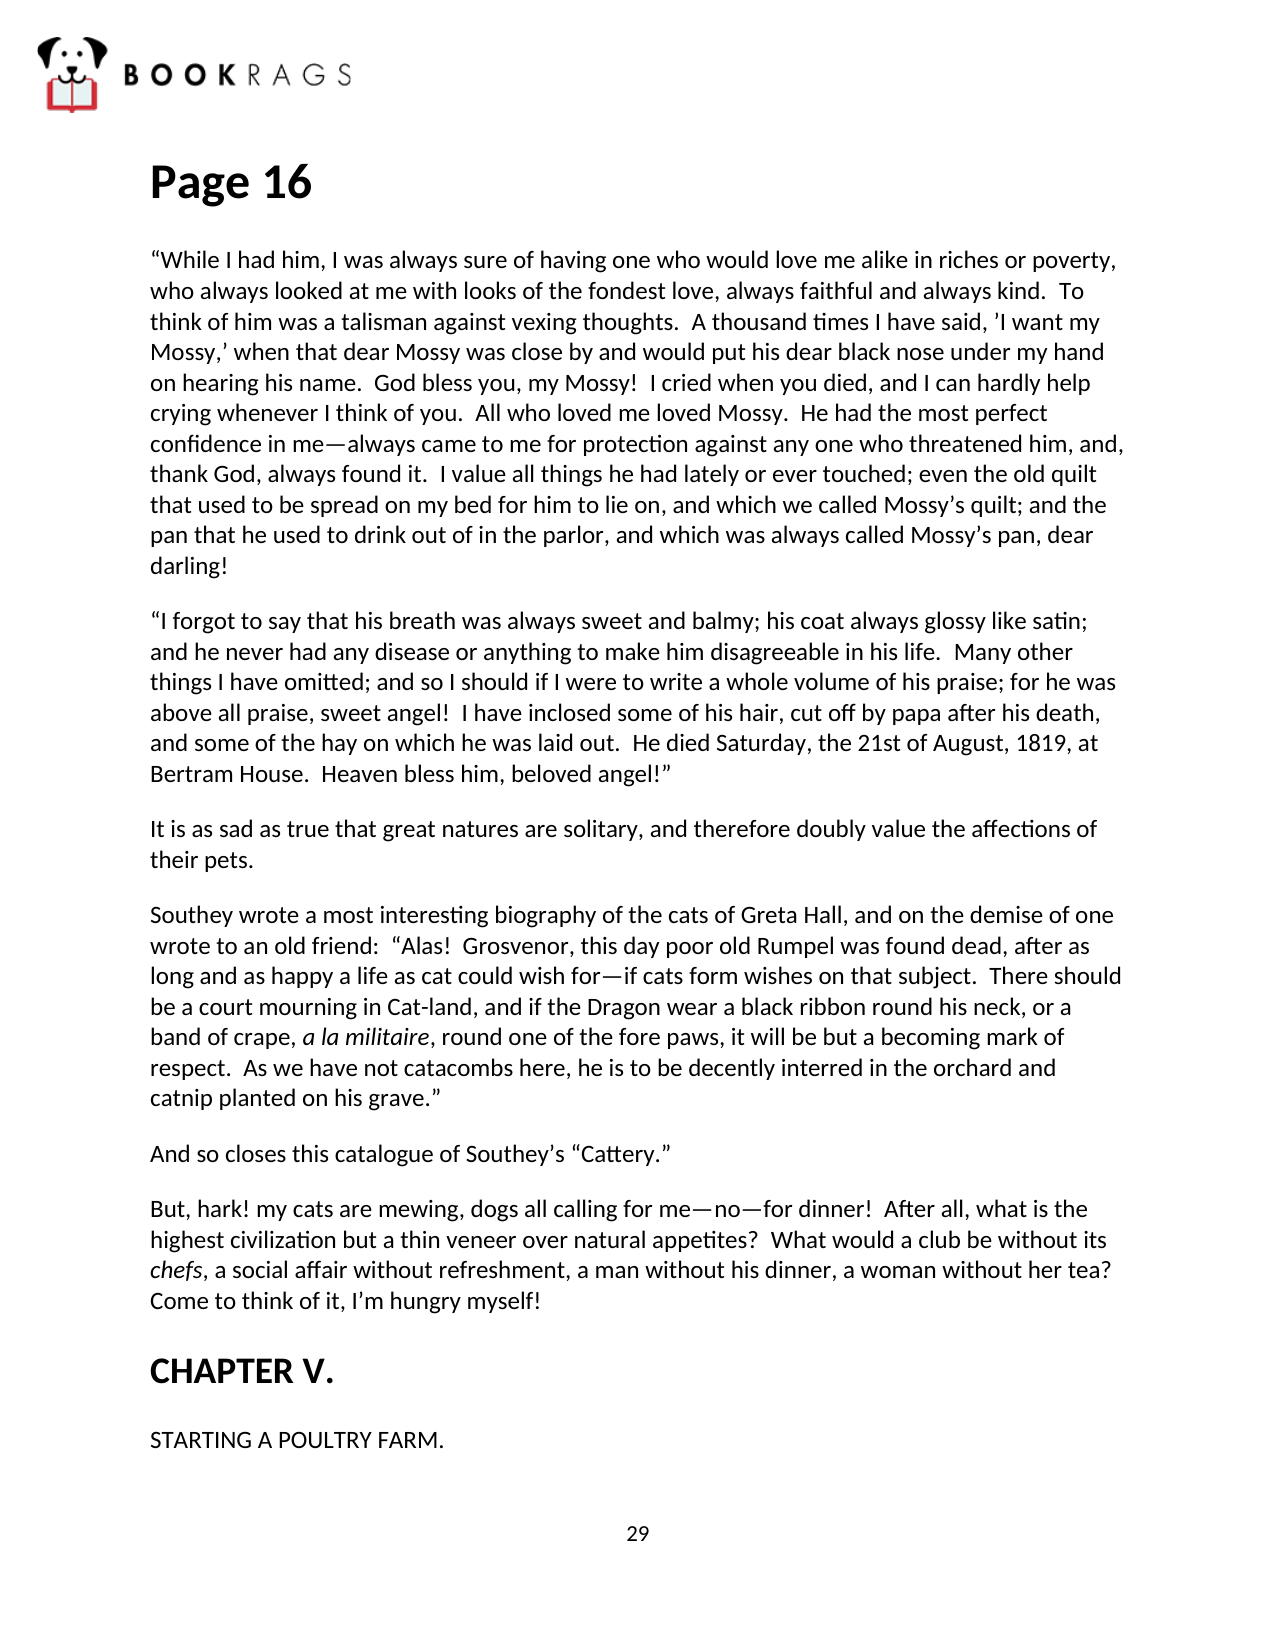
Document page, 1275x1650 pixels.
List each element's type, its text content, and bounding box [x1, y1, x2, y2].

text Page 16 [150, 150, 1125, 211]
text It is as sad as true that great natures are solitary, and therefore doubly value the affections of their pets. [150, 813, 1125, 874]
text But, hark! my cats are mewing, dogs all calling for me—­no—­for dinner! After all, what is the highest civilization but a thin veneer over natural appetites? What would a club be without its chefs, a social affair without refreshment, a man without his dinner, a woman without her tea? Come to think of it, I’m hungry myself! [150, 1194, 1125, 1316]
text “I forgot to say that his breath was always sweet and balmy; his coat always glossy like satin; and he never had any disease or anything to make him disagreeable in his life. Many other things I have omitted; and so I should if I were to write a whole volume of his praise; for he was above all praise, sweet angel! I have inclosed some of his hair, cut off by papa after his death, and some of the hay on which he was laid out. He died Saturday, the 21st of August, 1819, at Bertram House. Heaven bless him, beloved angel!” [150, 605, 1125, 788]
text STARTING A POULTRY FARM. [150, 1424, 1125, 1454]
text And so closes this catalogue of Southey’s “Cattery.” [150, 1138, 1125, 1169]
picture [37, 37, 351, 113]
text “While I had him, I was always sure of having one who would love me alike in riches or poverty, who always looked at me with looks of the fondest love, always faithful and always kind. To think of him was a talisman against vexing thoughts. A thousand times I have said, ’I want my Mossy,’ when that dear Mossy was close by and would put his dear black nose under my hand on hearing his name. God bless you, my Mossy! I cried when you died, and I can hardly help crying whenever I think of you. All who loved me loved Mossy. He had the most perfect confidence in me—­always came to me for protection against any one who threatened him, and, thank God, always found it. I value all things he had lately or ever touched; even the old quilt that used to be spread on my bed for him to lie on, and which we called Mossy’s quilt; and the pan that he used to drink out of in the parlor, and which was always called Mossy’s pan, dear darling! [150, 244, 1125, 580]
text CHAPTER V. [150, 1347, 1125, 1393]
text Southey wrote a most interesting biography of the cats of Greta Hall, and on the demise of one wrote to an old friend: “Alas! Grosvenor, this day poor old Rumpel was found dead, after as long and as happy a life as cat could wish for—­if cats form wishes on that subject. There should be a court mourning in Cat-land, and if the Dragon wear a black ribbon round his neck, or a band of crape, a la militaire, round one of the fore paws, it will be but a becoming mark of respect. As we have not catacombs here, he is to be decently interred in the orchard and catnip planted on his grave.” [150, 899, 1125, 1113]
